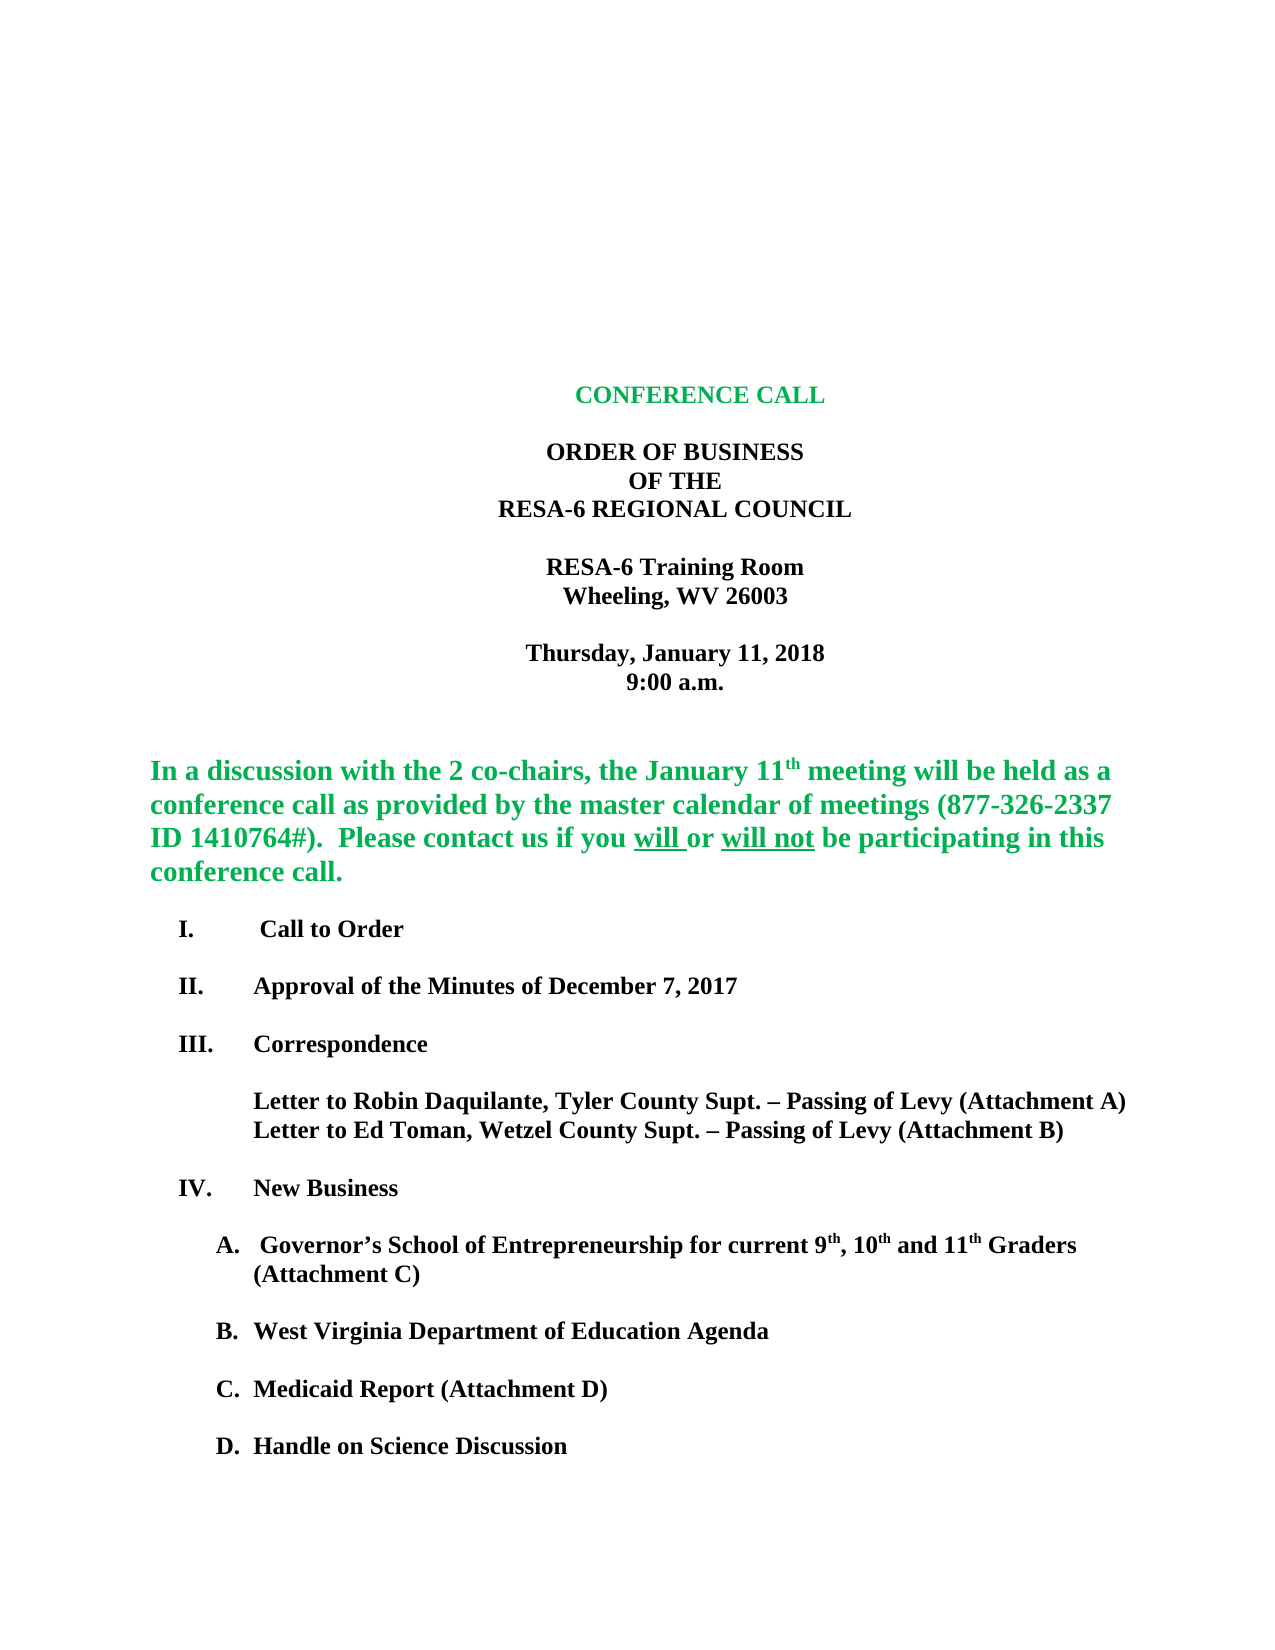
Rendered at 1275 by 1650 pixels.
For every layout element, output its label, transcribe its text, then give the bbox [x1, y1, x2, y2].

text CONFERENCE CALL [150, 380, 1200, 409]
text RESA-6 Training Room [150, 552, 1200, 581]
text OF THE [150, 466, 1200, 494]
list Correspondence [178, 1029, 1200, 1058]
list West Virginia Department of Education Agenda [216, 1316, 1200, 1345]
list Approval of the Minutes of December 7, 2017 [178, 971, 1200, 1000]
list Call to Order [178, 914, 1200, 943]
text In a discussion with the 2 co-chairs, the January 11th meeting will be held as a conference call as provided by the master calendar of meetings (877-326-2337 [150, 753, 1200, 820]
list Governor’s School of Entrepreneurship for current 9th, 10th and 11th Graders (Attachment C) [216, 1230, 1200, 1288]
text Wheeling, WV 26003 [150, 581, 1200, 609]
list Medicaid Report (Attachment D) [216, 1374, 1200, 1403]
text Letter to Robin Daquilante, Tyler County Supt. – Passing of Levy (Attachment A) [253, 1086, 1200, 1115]
text RESA-6 REGIONAL COUNCIL [150, 494, 1200, 523]
text Thursday, January 11, 2018 [150, 638, 1200, 667]
list Handle on Science Discussion [216, 1431, 1200, 1460]
text 9:00 a.m. [150, 667, 1200, 696]
list New Business [178, 1173, 1200, 1201]
text ID 1410764#). Please contact us if you will or will not be participating in this conference call. [150, 820, 1200, 887]
text Letter to Ed Toman, Wetzel County Supt. – Passing of Levy (Attachment B) [253, 1115, 1200, 1144]
text ORDER OF BUSINESS [150, 437, 1200, 466]
